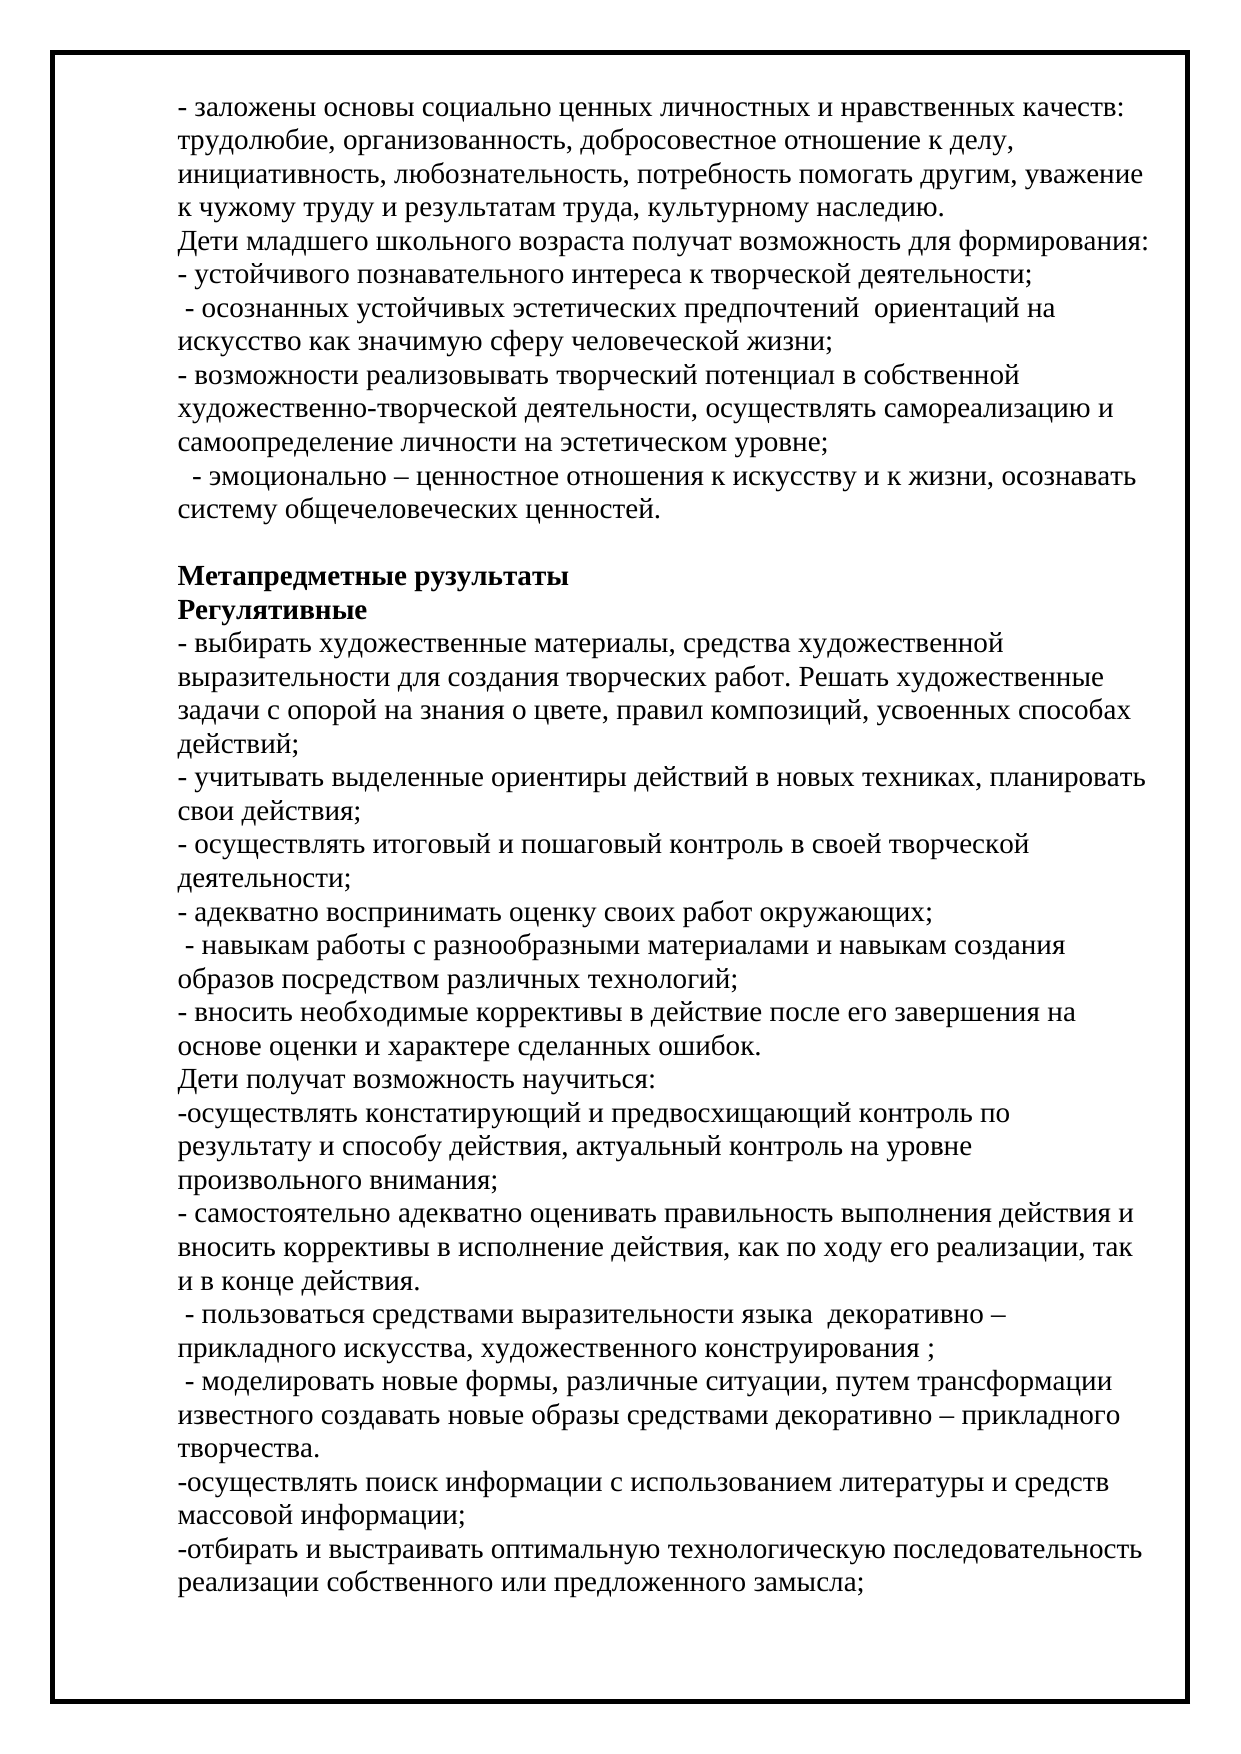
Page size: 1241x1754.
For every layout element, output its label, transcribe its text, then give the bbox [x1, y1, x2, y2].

text -осуществлять констатирующий и предвосхищающий контроль по результату и способу действия, актуальный контроль на уровне произвольного внимания; [177, 1095, 1152, 1196]
text - осознанных устойчивых эстетических предпочтений ориентаций на искусство как значимую сферу человеческой жизни; [177, 290, 1152, 357]
text - эмоционально – ценностное отношения к искусству и к жизни, осознавать систему общечеловеческих ценностей. [177, 458, 1152, 525]
text - самостоятельно адекватно оценивать правильность выполнения действия и вносить коррективы в исполнение действия, как по ходу его реализации, так и в конце действия. [177, 1196, 1152, 1296]
text - навыкам работы с разнообразными материалами и навыкам создания образов посредством различных технологий; [177, 927, 1152, 994]
text Дети получат возможность научиться: [177, 1061, 1152, 1095]
text - адекватно воспринимать оценку своих работ окружающих; [177, 894, 1152, 927]
text - осуществлять итоговый и пошаговый контроль в своей творческой деятельности; [177, 827, 1152, 894]
text Дети младшего школьного возраста получат возможность для формирования: [177, 223, 1152, 256]
text - пользоваться средствами выразительности языка декоративно – прикладного искусства, художественного конструирования ; [177, 1296, 1152, 1363]
text Метапредметные рузультаты [177, 558, 1152, 592]
text -отбирать и выстраивать оптимальную технологическую последовательность реализации собственного или предложенного замысла; [177, 1531, 1152, 1598]
text -осуществлять поиск информации с использованием литературы и средств массовой информации; [177, 1464, 1152, 1531]
text - возможности реализовывать творческий потенциал в собственной художественно-творческой деятельности, осуществлять самореализацию и самоопределение личности на эстетическом уровне; [177, 357, 1152, 458]
text - заложены основы социально ценных личностных и нравственных качеств: трудолюбие, организованность, добросовестное отношение к делу, инициативность, любознательность, потребность помогать другим, уважение к чужому труду и результатам труда, культурному наследию. [177, 89, 1152, 223]
text - выбирать художественные материалы, средства художественной выразительности для создания творческих работ. Решать художественные задачи с опорой на знания о цвете, правил композиций, усвоенных способах действий; [177, 625, 1152, 759]
text - вносить необходимые коррективы в действие после его завершения на основе оценки и характере сделанных ошибок. [177, 994, 1152, 1061]
text - устойчивого познавательного интереса к творческой деятельности; [177, 256, 1152, 290]
text - моделировать новые формы, различные ситуации, путем трансформации известного создавать новые образы средствами декоративно – прикладного творчества. [177, 1363, 1152, 1464]
text - учитывать выделенные ориентиры действий в новых техниках, планировать свои действия; [177, 759, 1152, 827]
text Регулятивные [177, 592, 1152, 625]
